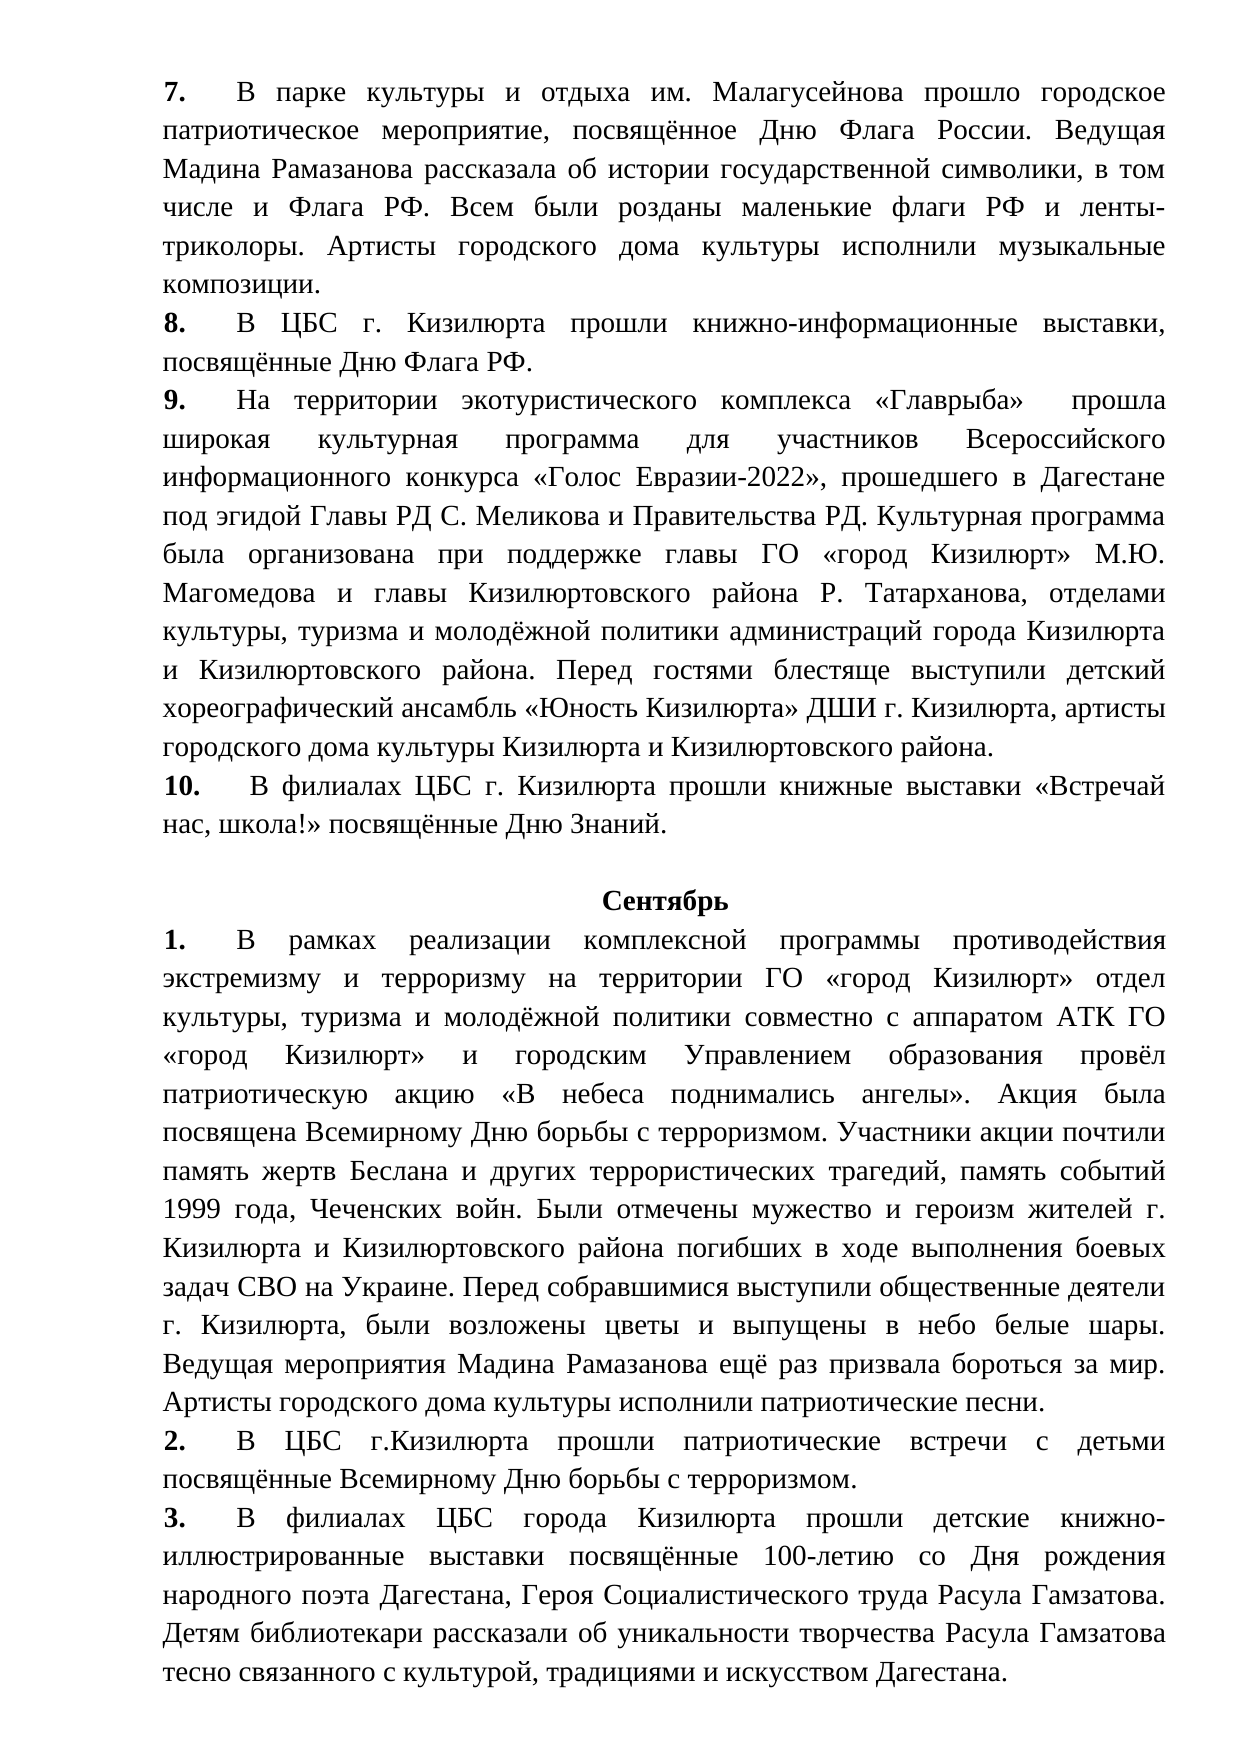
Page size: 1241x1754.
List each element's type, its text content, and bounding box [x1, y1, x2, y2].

list В филиалах ЦБС города Кизилюрта прошли детские книжно-иллюстрированные выставки посвящённые 100-летию со Дня рождения народного поэта Дагестана, Героя Социалистического труда Расула Гамзатова. Детям библиотекари рассказали об уникальности творчества Расула Гамзатова тесно связанного с культурой, традициями и искусством Дагестана. [162, 1500, 1167, 1688]
list На территории экотуристического комплекса «Главрыба» прошла широкая культурная программа для участников Всероссийского информационного конкурса «Голос Евразии-2022», прошедшего в Дагестане под эгидой Главы РД С. Меликова и Правительства РД. Культурная программа была организована при поддержке главы ГО «город Кизилюрт» М.Ю. Магомедова и главы Кизилюртовского района Р. Татарханова, отделами культуры, туризма и молодёжной политики администраций города Кизилюрта и Кизилюртовского района. Перед гостями блестяще выступили детский хореографический ансамбль «Юность Кизилюрта» ДШИ г. Кизилюрта, артисты городского дома культуры Кизилюрта и Кизилюртовского района. [162, 382, 1167, 763]
list В ЦБС г. Кизилюрта прошли книжно-информационные выставки, посвящённые Дню Флага РФ. [162, 305, 1167, 377]
list В ЦБС г.Кизилюрта прошли патриотические встречи с детьми посвящённые Всемирному Дню борьбы с терроризмом. [162, 1423, 1167, 1495]
list В парке культуры и отдыха им. Малагусейнова прошло городское патриотическое мероприятие, посвящённое Дню Флага России. Ведущая Мадина Рамазанова рассказала об истории государственной символики, в том числе и Флага РФ. Всем были розданы маленькие флаги РФ и ленты-триколоры. Артисты городского дома культуры исполнили музыкальные композиции. [162, 74, 1167, 300]
list Сентябрь [162, 883, 1167, 917]
list В филиалах ЦБС г. Кизилюрта прошли книжные выставки «Встречай нас, школа!» посвящённые Дню Знаний. [162, 768, 1167, 840]
list В рамках реализации комплексной программы противодействия экстремизму и терроризму на территории ГО «город Кизилюрт» отдел культуры, туризма и молодёжной политики совместно с аппаратом АТК ГО «город Кизилюрт» и городским Управлением образования провёл патриотическую акцию «В небеса поднимались ангелы». Акция была посвящена Всемирному Дню борьбы с терроризмом. Участники акции почтили память жертв Беслана и других террористических трагедий, память событий 1999 года, Чеченских войн. Были отмечены мужество и героизм жителей г. Кизилюрта и Кизилюртовского района погибших в ходе выполнения боевых задач СВО на Украине. Перед собравшимися выступили общественные деятели г. Кизилюрта, были возложены цветы и выпущены в небо белые шары. Ведущая мероприятия Мадина Рамазанова ещё раз призвала бороться за мир. Артисты городского дома культуры исполнили патриотические песни. [162, 922, 1167, 1418]
